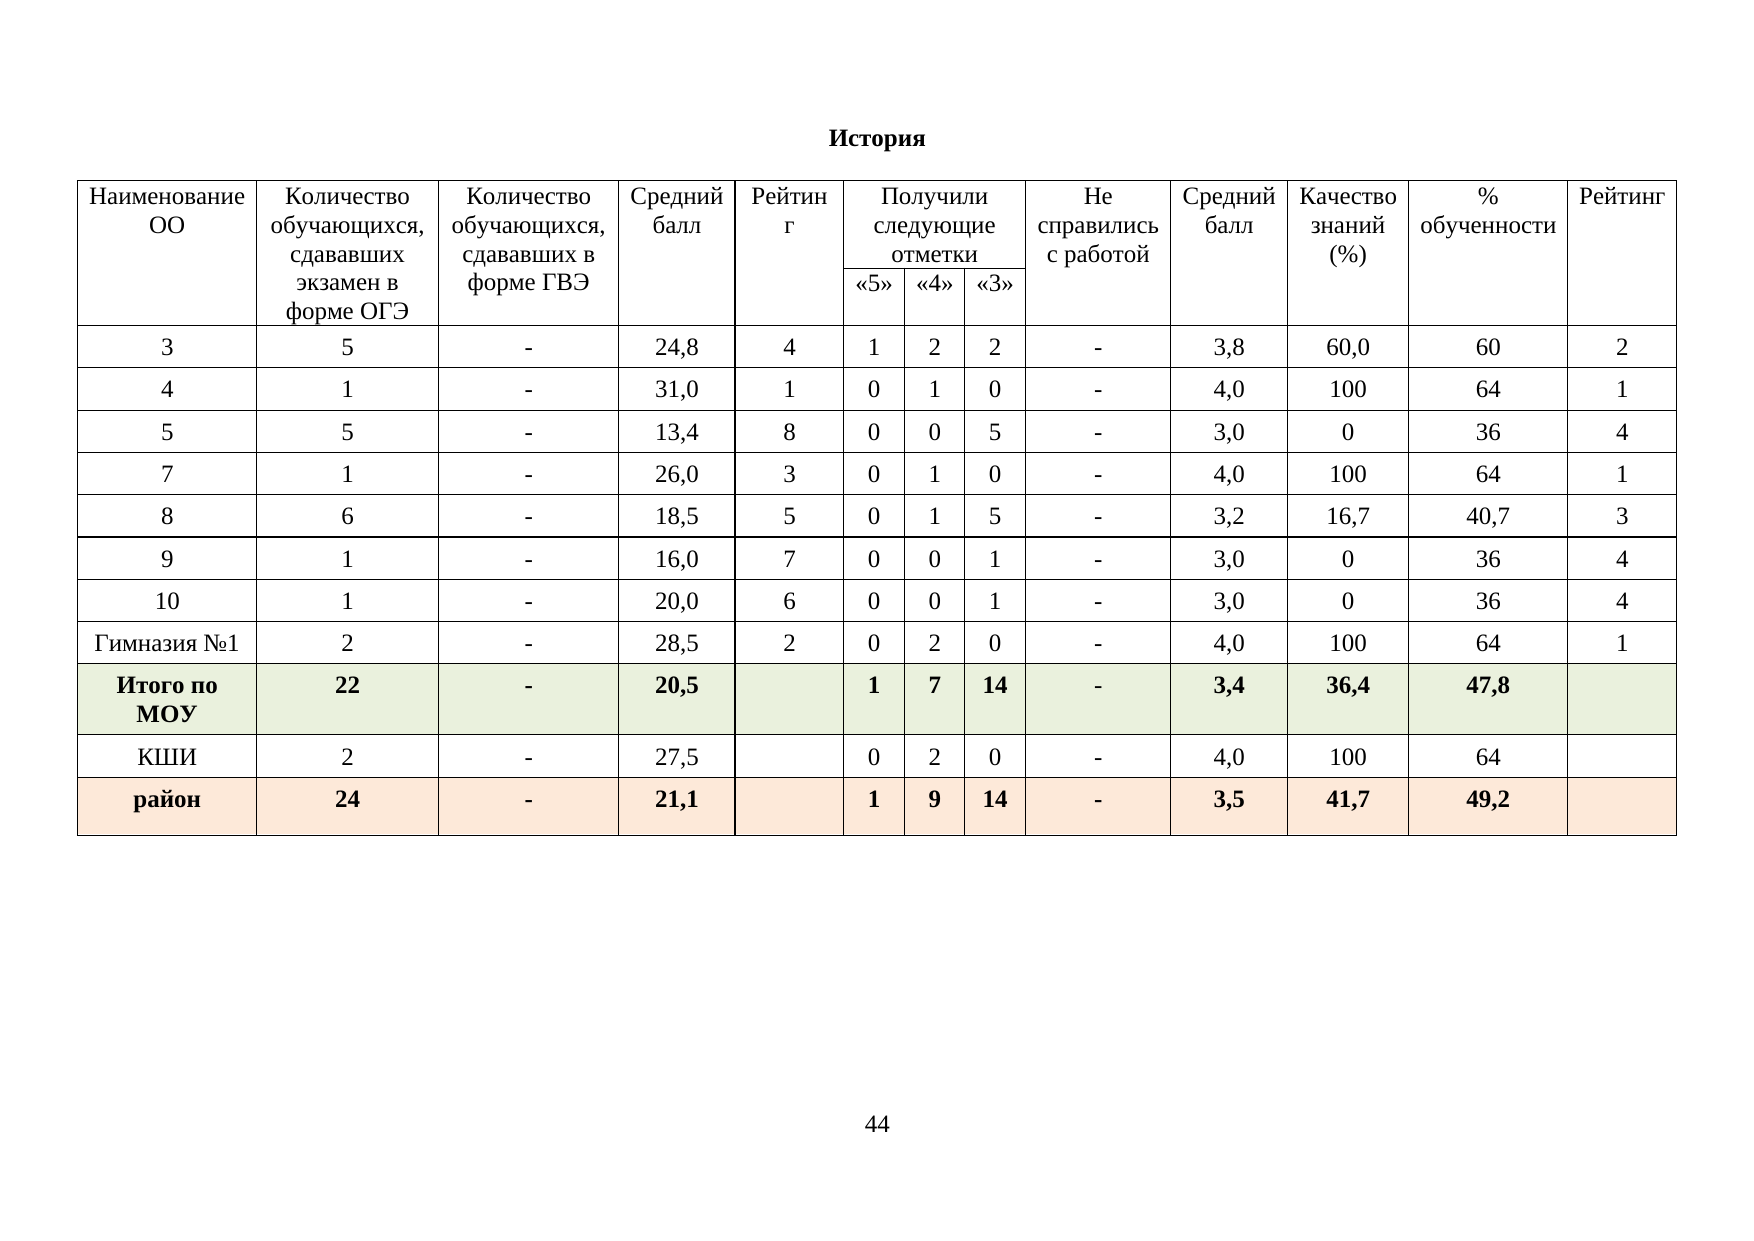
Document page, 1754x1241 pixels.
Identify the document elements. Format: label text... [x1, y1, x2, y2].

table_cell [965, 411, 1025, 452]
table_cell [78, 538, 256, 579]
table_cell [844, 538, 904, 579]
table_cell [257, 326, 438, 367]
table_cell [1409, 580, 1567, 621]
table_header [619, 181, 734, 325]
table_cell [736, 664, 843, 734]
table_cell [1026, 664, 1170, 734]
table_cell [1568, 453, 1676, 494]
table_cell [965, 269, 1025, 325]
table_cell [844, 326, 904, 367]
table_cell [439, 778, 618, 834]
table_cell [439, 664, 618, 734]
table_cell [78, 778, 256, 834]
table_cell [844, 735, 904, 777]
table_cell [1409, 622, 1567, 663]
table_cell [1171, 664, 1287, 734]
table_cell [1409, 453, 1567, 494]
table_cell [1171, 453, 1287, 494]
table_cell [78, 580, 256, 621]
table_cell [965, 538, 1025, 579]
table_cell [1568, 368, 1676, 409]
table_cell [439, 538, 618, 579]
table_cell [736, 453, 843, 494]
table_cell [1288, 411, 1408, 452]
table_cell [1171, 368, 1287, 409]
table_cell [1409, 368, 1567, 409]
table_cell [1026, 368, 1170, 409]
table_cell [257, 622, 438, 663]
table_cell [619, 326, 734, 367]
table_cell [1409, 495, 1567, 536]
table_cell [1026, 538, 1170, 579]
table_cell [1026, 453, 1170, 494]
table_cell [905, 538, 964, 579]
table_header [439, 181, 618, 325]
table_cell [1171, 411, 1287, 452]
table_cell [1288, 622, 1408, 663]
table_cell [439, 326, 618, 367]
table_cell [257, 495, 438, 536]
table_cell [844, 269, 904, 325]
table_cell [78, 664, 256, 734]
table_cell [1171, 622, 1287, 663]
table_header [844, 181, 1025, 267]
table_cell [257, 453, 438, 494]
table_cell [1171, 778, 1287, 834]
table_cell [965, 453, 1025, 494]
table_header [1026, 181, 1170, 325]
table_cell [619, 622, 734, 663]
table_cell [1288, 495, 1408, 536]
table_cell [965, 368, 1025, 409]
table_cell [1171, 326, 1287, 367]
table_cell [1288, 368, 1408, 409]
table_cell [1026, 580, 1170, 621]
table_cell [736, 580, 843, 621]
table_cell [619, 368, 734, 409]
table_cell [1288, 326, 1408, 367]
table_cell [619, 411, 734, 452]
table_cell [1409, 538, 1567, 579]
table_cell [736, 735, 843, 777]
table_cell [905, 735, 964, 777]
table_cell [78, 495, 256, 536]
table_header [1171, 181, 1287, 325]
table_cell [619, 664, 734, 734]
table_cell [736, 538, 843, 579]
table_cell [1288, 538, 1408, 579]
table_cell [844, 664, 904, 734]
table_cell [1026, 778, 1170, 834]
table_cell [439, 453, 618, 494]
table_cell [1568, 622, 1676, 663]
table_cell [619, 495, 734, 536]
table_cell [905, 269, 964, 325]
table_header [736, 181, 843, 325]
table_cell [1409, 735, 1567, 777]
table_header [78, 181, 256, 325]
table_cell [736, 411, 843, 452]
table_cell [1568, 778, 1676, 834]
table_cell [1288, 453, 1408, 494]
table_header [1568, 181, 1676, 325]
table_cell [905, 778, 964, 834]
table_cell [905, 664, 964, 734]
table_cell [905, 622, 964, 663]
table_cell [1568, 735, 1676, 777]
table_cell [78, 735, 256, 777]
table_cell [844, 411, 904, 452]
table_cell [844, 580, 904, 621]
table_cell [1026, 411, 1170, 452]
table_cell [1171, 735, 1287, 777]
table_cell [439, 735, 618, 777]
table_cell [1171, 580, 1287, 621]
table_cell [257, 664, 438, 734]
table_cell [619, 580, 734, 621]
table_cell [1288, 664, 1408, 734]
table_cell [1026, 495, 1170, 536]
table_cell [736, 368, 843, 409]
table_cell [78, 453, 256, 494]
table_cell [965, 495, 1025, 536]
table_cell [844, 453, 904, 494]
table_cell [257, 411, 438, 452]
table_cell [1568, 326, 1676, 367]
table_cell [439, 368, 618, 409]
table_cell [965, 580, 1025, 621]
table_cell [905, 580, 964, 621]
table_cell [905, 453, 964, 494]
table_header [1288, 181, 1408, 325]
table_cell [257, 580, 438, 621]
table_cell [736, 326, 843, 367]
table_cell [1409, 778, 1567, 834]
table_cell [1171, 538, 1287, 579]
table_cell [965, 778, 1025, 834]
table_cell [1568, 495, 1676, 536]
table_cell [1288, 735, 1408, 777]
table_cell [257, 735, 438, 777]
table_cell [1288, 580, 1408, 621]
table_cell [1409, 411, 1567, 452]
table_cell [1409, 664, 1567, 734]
text История [89, 123, 1665, 151]
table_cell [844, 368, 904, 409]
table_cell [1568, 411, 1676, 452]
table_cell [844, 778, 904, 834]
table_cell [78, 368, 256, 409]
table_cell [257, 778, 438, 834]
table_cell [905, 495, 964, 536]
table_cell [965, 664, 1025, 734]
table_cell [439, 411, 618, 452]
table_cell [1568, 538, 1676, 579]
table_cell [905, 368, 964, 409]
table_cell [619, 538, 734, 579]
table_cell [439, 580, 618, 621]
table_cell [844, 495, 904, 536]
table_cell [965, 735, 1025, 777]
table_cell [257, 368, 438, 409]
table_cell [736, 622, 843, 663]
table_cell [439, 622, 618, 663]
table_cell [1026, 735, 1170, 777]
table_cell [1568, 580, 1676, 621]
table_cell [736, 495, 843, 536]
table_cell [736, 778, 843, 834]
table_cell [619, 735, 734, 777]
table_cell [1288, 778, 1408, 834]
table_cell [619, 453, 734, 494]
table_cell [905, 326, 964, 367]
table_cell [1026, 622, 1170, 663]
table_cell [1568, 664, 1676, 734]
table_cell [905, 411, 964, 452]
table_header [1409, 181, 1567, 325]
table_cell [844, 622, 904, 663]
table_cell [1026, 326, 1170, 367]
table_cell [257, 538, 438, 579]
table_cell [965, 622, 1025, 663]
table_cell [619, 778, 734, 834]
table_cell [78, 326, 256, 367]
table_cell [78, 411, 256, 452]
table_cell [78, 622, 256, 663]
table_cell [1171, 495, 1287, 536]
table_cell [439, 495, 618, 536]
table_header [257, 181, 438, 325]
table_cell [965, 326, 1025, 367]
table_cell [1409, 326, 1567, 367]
